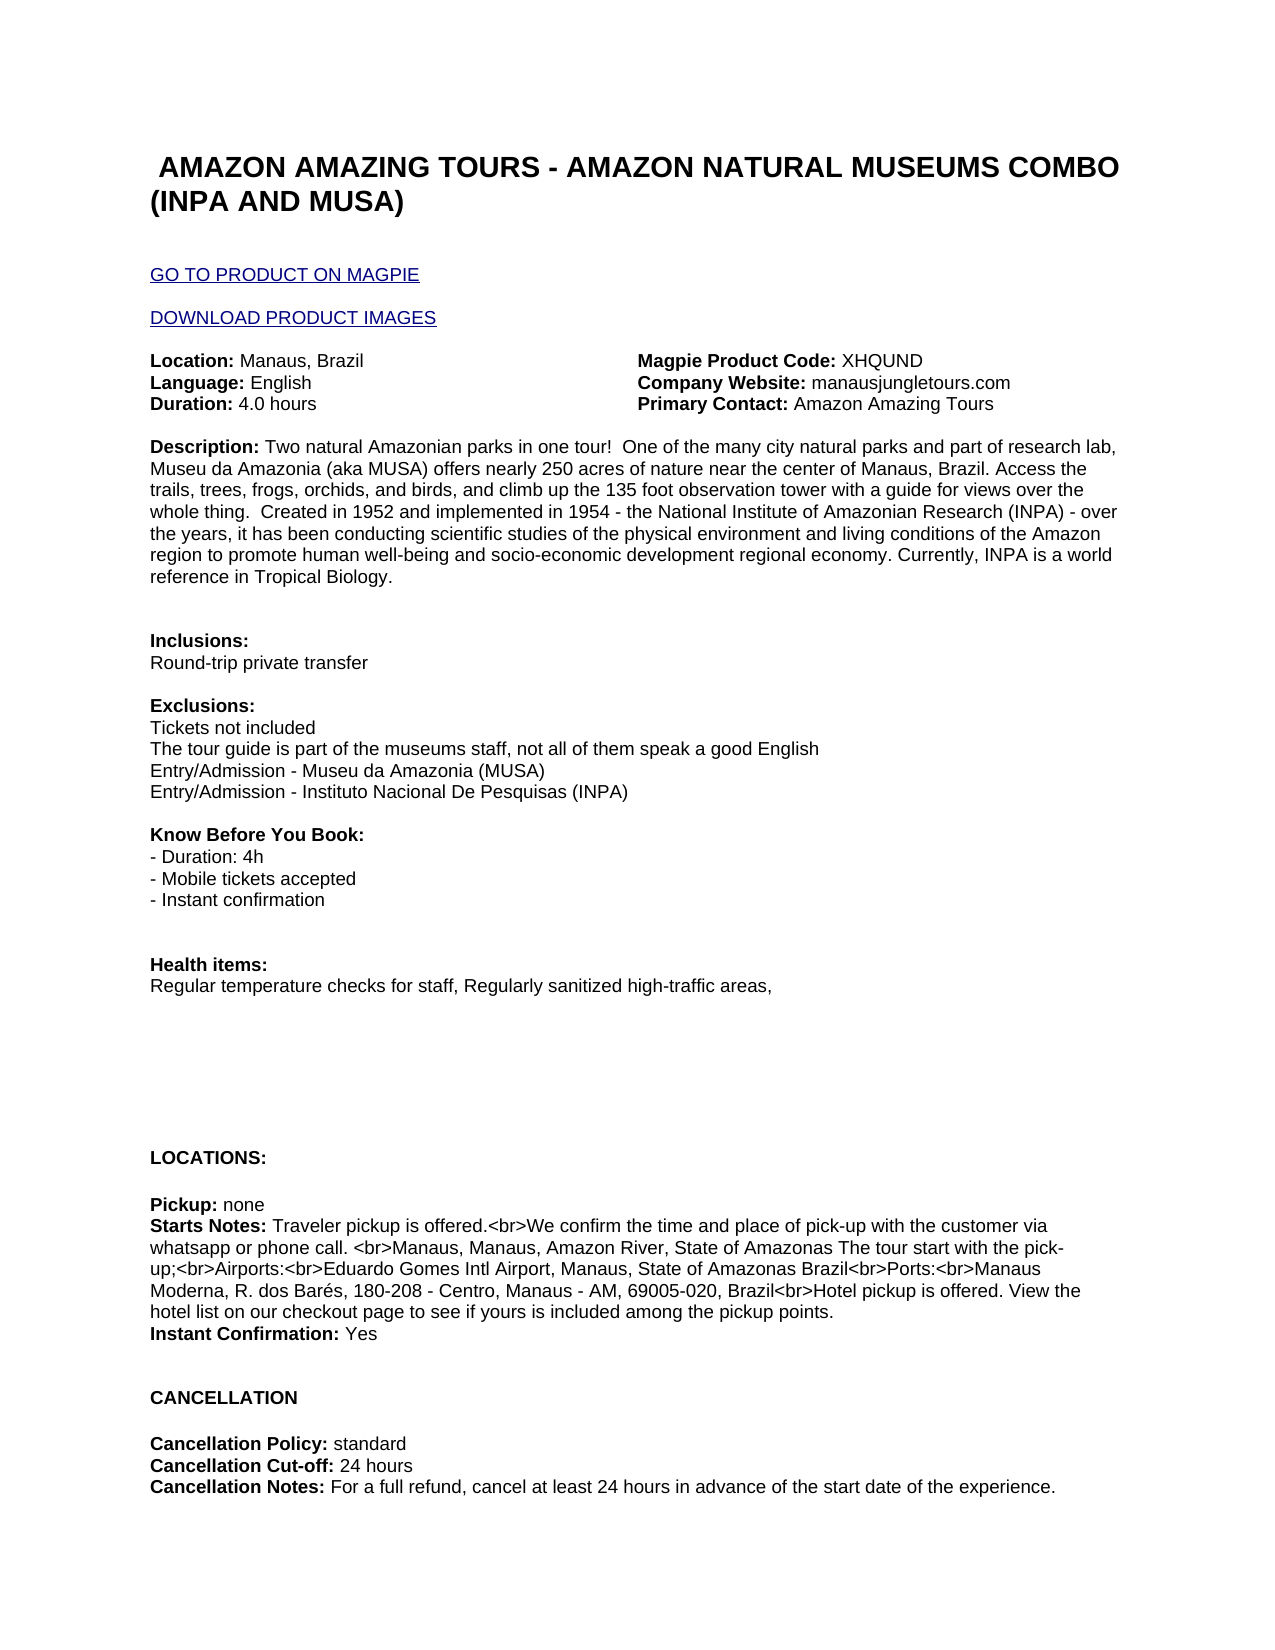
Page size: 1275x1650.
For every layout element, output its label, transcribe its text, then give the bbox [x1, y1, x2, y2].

text Cancellation Policy: standard [150, 1433, 1125, 1454]
subtitle Cancellation [150, 1387, 1125, 1408]
text Regular temperature checks for staff, Regularly sanitized high-traffic areas, [150, 975, 1125, 997]
text - Instant confirmation [150, 889, 1125, 911]
text Entry/Admission - Instituto Nacional De Pesquisas (INPA) [150, 781, 1125, 803]
text Exclusions: [150, 695, 1125, 716]
table_header Magpie Product Code: XHQUND Company Website: manausjungletours.com Primary Contact: Amazon Amazing Tours [626, 350, 1114, 414]
text Round-trip private transfer [150, 652, 1125, 673]
text Instant Confirmation: Yes [150, 1323, 1125, 1344]
text Inclusions: [150, 630, 1125, 652]
text Cancellation Notes: For a full refund, cancel at least 24 hours in advance of the start date of the experience. [150, 1476, 1125, 1498]
table_header Location: Manaus, Brazil Language: English Duration: 4.0 hours [139, 350, 626, 414]
text GO TO PRODUCT ON MAGPIE [150, 264, 1125, 285]
text Know Before You Book: [150, 824, 1125, 846]
text Health items: [150, 954, 1125, 975]
text Pickup: none [150, 1193, 1125, 1215]
text - Duration: 4h [150, 846, 1125, 867]
text Starts Notes: Traveler pickup is offered.<br>We confirm the time and place of pick-up with the customer via whatsapp or phone call. <br>Manaus, Manaus, Amazon River, State of Amazonas The tour start with the pick-up;<br>Airports:<br>Eduardo Gomes Intl Airport, Manaus, State of Amazonas Brazil<br>Ports:<br>Manaus Moderna, R. dos Barés, 180-208 - Centro, Manaus - AM, 69005-020, Brazil<br>Hotel pickup is offered. View the hotel list on our checkout page to see if yours is included among the pickup points. [150, 1215, 1125, 1323]
text - Mobile tickets accepted [150, 867, 1125, 889]
text Description: Two natural Amazonian parks in one tour! One of the many city natural parks and part of research lab, Museu da Amazonia (aka MUSA) offers nearly 250 acres of nature near the center of Manaus, Brazil. Access the trails, trees, frogs, orchids, and birds, and climb up the 135 foot observation tower with a guide for views over the whole thing. Created in 1952 and implemented in 1954 - the National Institute of Amazonian Research (INPA) - over the years, it has been conducting scientific studies of the physical environment and living conditions of the Amazon region to promote human well-being and socio-economic development regional economy. Currently, INPA is a world reference in Tropical Biology. [150, 436, 1125, 587]
text DOWNLOAD PRODUCT IMAGES [150, 307, 1125, 328]
subtitle Amazon Amazing Tours - Amazon Natural Museums Combo (INPA and MUSA) [150, 150, 1125, 217]
text Entry/Admission - Museu da Amazonia (MUSA) [150, 759, 1125, 781]
text The tour guide is part of the museums staff, not all of them speak a good English [150, 738, 1125, 759]
text Cancellation Cut-off: 24 hours [150, 1454, 1125, 1476]
subtitle Locations: [150, 1147, 1125, 1168]
text Tickets not included [150, 716, 1125, 738]
